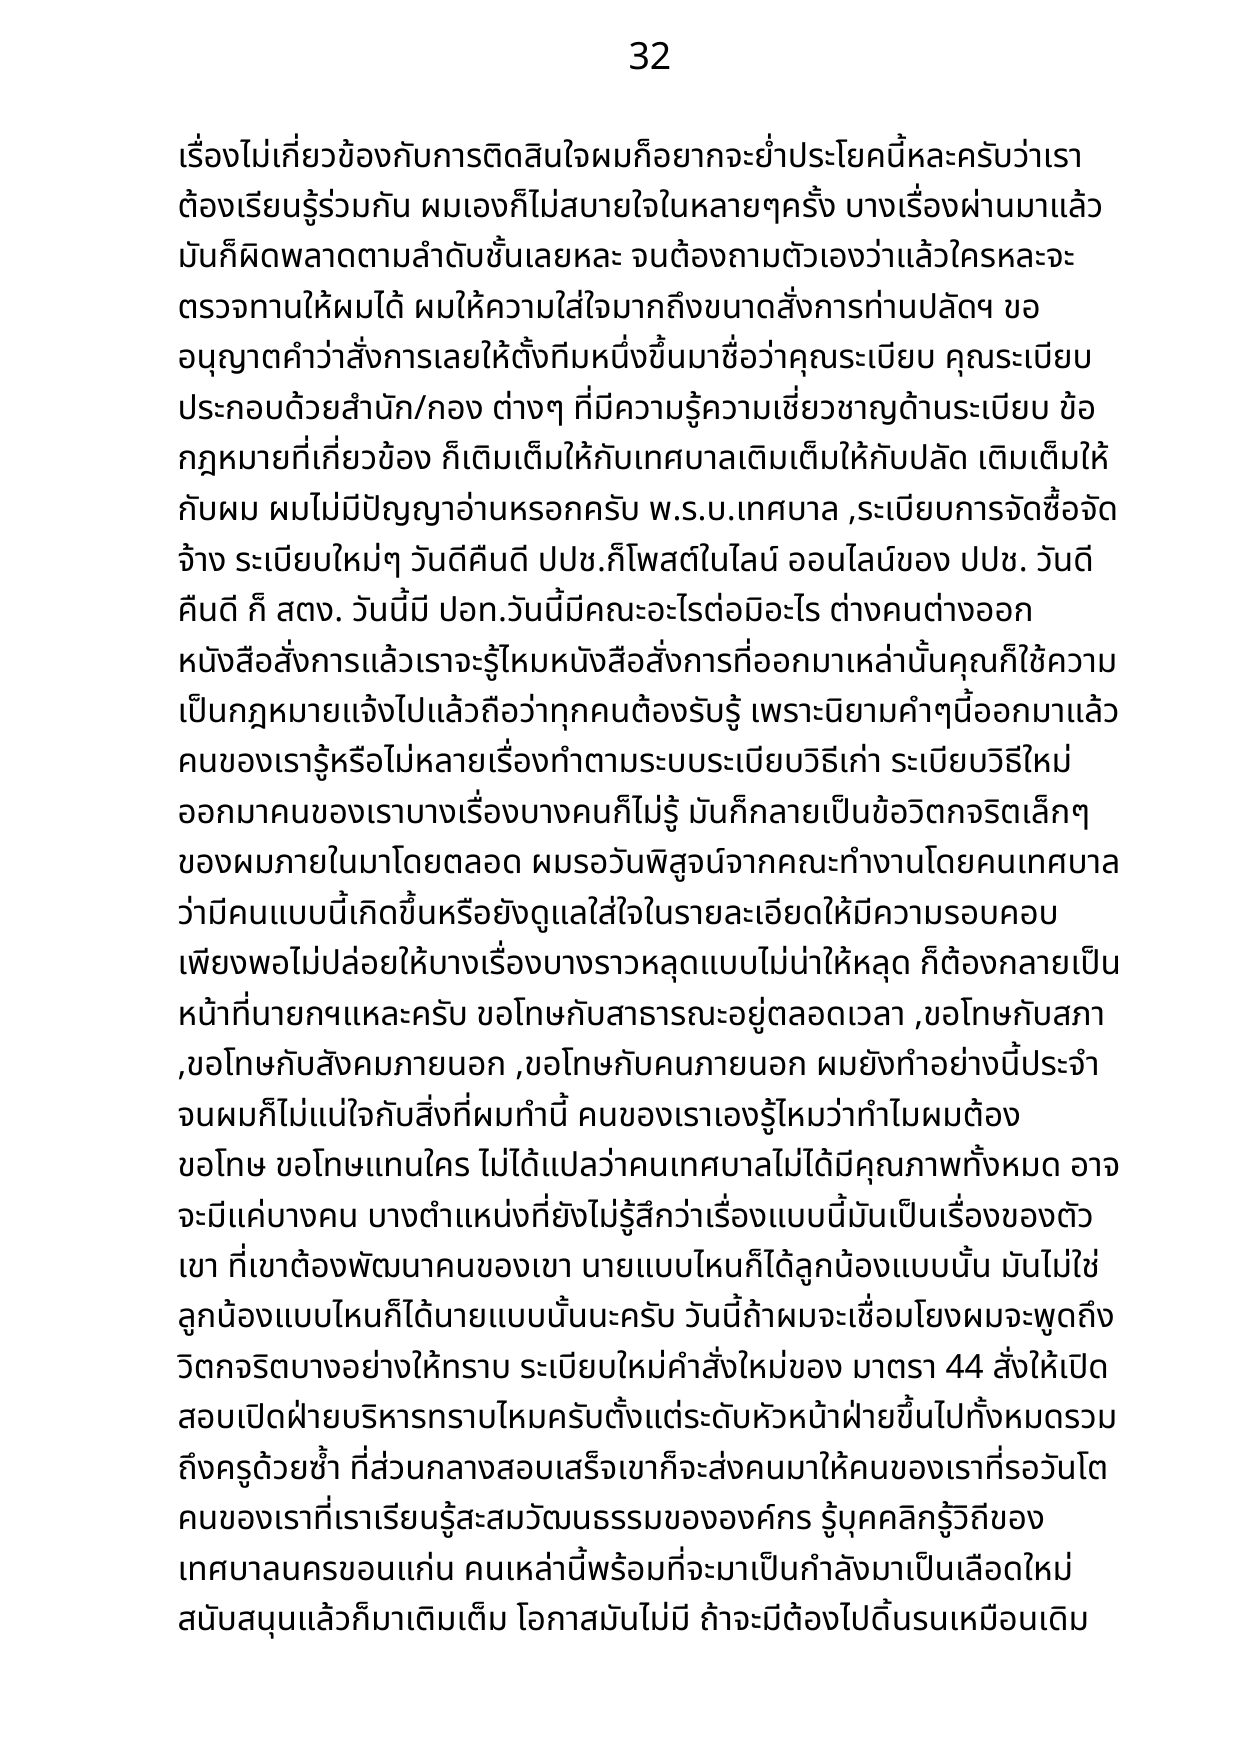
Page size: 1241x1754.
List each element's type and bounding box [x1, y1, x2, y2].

text [177, 132, 1122, 1646]
